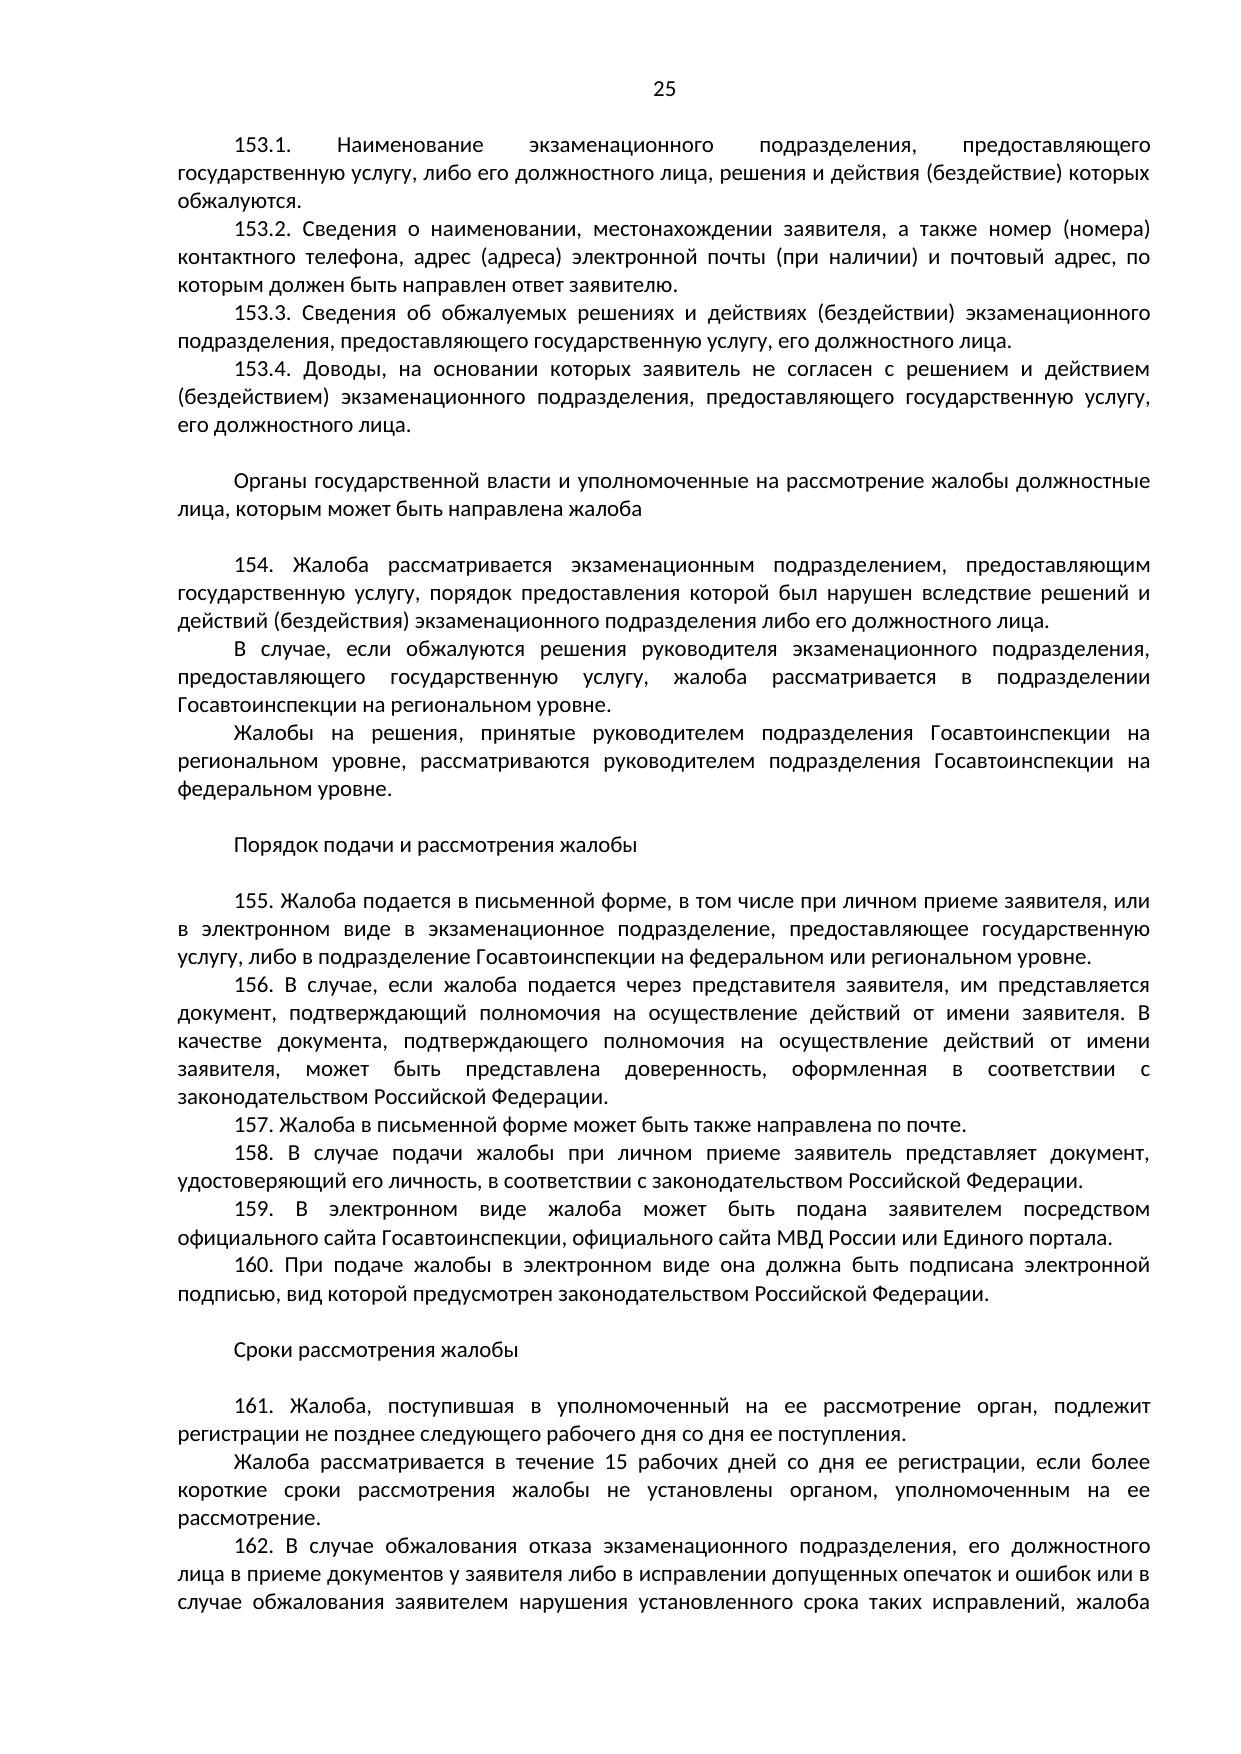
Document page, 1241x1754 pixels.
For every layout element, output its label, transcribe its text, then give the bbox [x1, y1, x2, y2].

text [177, 1531, 1152, 1615]
text 154. Жалоба рассматривается экзаменационным подразделением, предоставляющим государственную услугу, порядок предоставления которой был нарушен вследствие решений и действий (бездействия) экзаменационного подразделения либо его должностного лица. [177, 550, 1152, 634]
text 155. Жалоба подается в письменной форме, в том числе при личном приеме заявителя, или в электронном виде в экзаменационное подразделение, предоставляющее государственную услугу, либо в подразделение Госавтоинспекции на федеральном или региональном уровне. [177, 886, 1152, 970]
text 157. Жалоба в письменной форме может быть также направлена по почте. [177, 1111, 1152, 1138]
text 160. При подаче жалобы в электронном виде она должна быть подписана электронной подписью, вид которой предусмотрен законодательством Российской Федерации. [177, 1251, 1152, 1307]
text 153.3. Сведения об обжалуемых решениях и действиях (бездействии) экзаменационного подразделения, предоставляющего государственную услугу, его должностного лица. [177, 298, 1152, 354]
text 158. В случае подачи жалобы при личном приеме заявитель представляет документ, удостоверяющий его личность, в соответствии с законодательством Российской Федерации. [177, 1138, 1152, 1194]
text 153.2. Сведения о наименовании, местонахождении заявителя, а также номер (номера) контактного телефона, адрес (адреса) электронной почты (при наличии) и почтовый адрес, по которым должен быть направлен ответ заявителю. [177, 214, 1152, 298]
text Порядок подачи и рассмотрения жалобы [177, 830, 1152, 858]
text Жалобы на решения, принятые руководителем подразделения Госавтоинспекции на региональном уровне, рассматриваются руководителем подразделения Госавтоинспекции на федеральном уровне. [177, 718, 1152, 802]
text 159. В электронном виде жалоба может быть подана заявителем посредством официального сайта Госавтоинспекции, официального сайта МВД России или Единого портала. [177, 1194, 1152, 1251]
text Органы государственной власти и уполномоченные на рассмотрение жалобы должностные лица, которым может быть направлена жалоба [177, 466, 1152, 522]
text 156. В случае, если жалоба подается через представителя заявителя, им представляется документ, подтверждающий полномочия на осуществление действий от имени заявителя. В качестве документа, подтверждающего полномочия на осуществление действий от имени заявителя, может быть представлена доверенность, оформленная в соответствии с законодательством Российской Федерации. [177, 970, 1152, 1111]
text Жалоба рассматривается в течение 15 рабочих дней со дня ее регистрации, если более короткие сроки рассмотрения жалобы не установлены органом, уполномоченным на ее рассмотрение. [177, 1447, 1152, 1531]
text 161. Жалоба, поступившая в уполномоченный на ее рассмотрение орган, подлежит регистрации не позднее следующего рабочего дня со дня ее поступления. [177, 1391, 1152, 1447]
text 153.4. Доводы, на основании которых заявитель не согласен с решением и действием (бездействием) экзаменационного подразделения, предоставляющего государственную услугу, его должностного лица. [177, 354, 1152, 438]
text Сроки рассмотрения жалобы [177, 1335, 1152, 1363]
text 153.1. Наименование экзаменационного подразделения, предоставляющего государственную услугу, либо его должностного лица, решения и действия (бездействие) которых обжалуются. [177, 130, 1152, 214]
text В случае, если обжалуются решения руководителя экзаменационного подразделения, предоставляющего государственную услугу, жалоба рассматривается в подразделении Госавтоинспекции на региональном уровне. [177, 634, 1152, 718]
